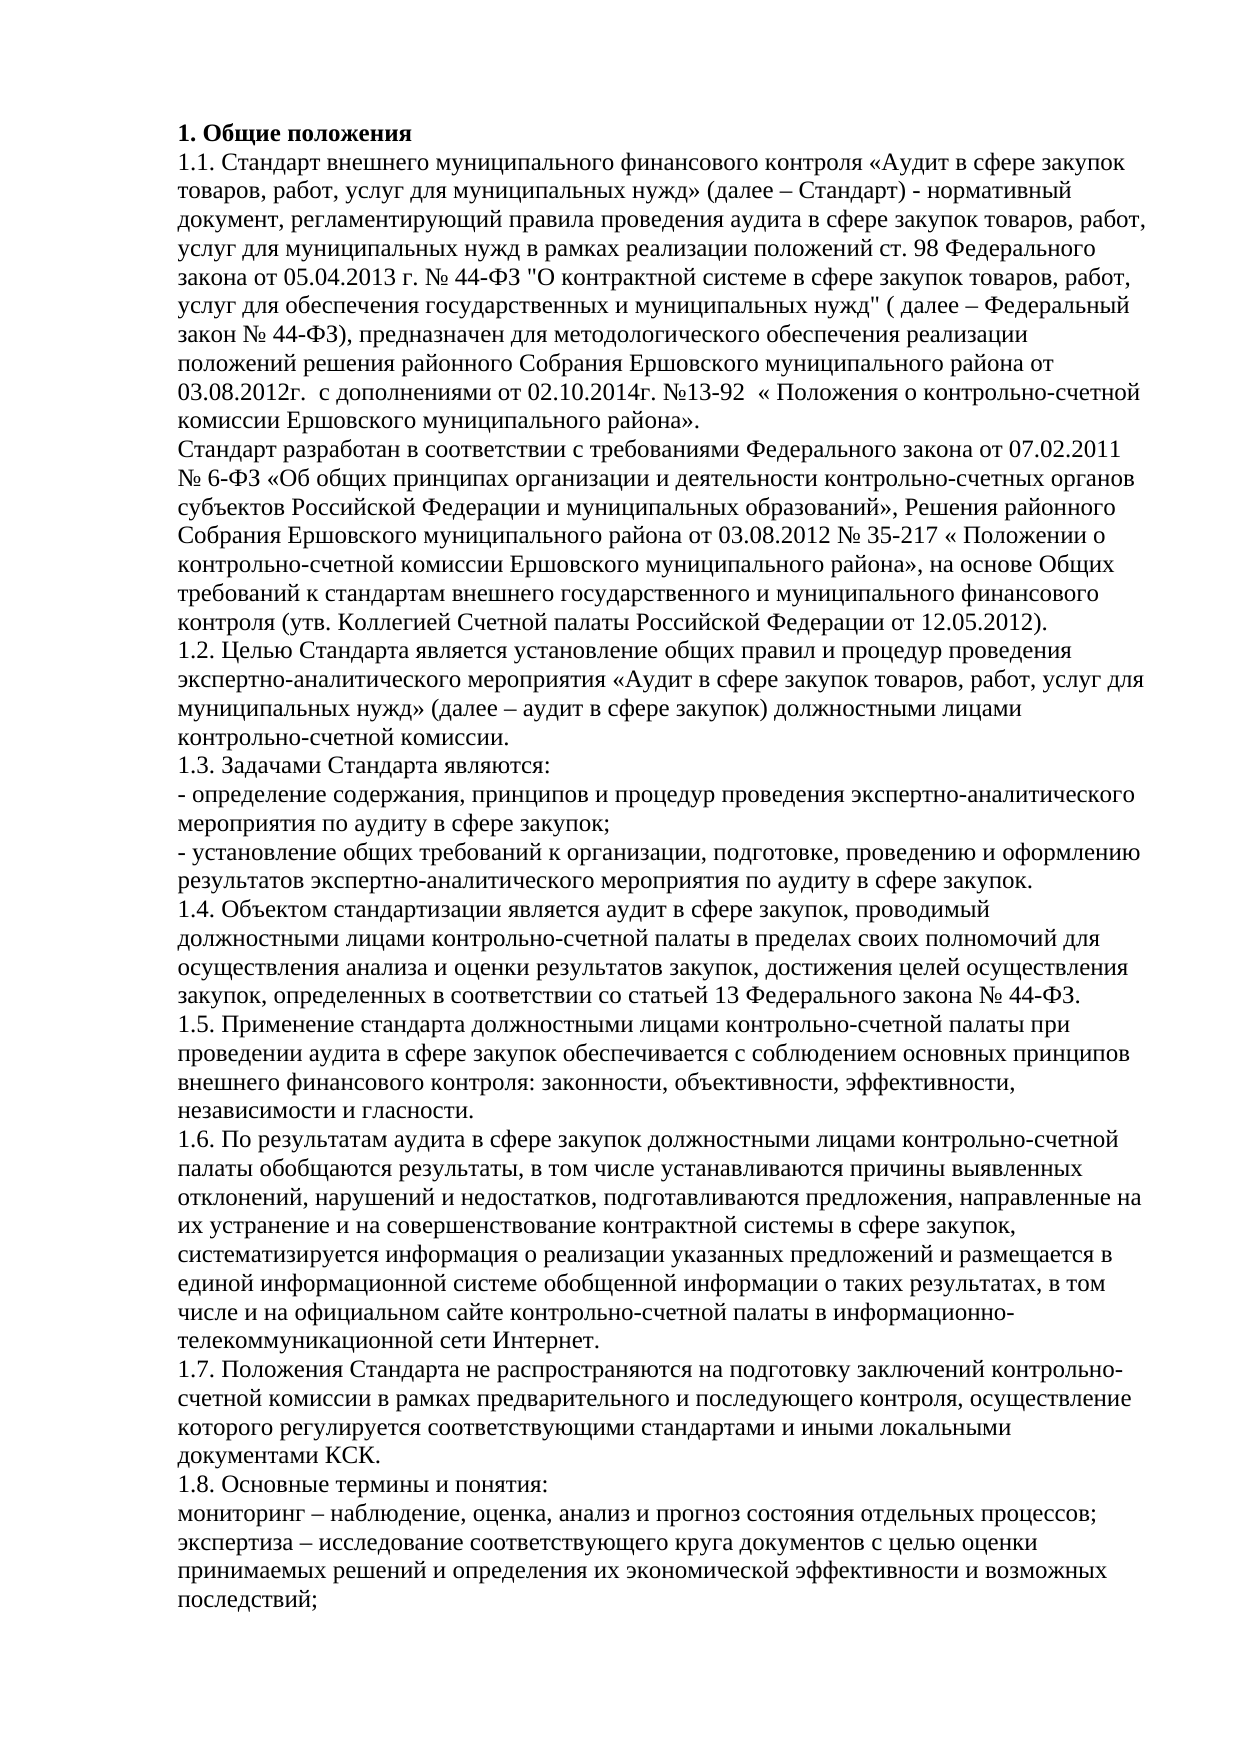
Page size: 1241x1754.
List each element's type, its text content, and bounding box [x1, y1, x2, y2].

text Стандарт разработан в соответствии с требованиями Федерального закона от 07.02.2011 № 6-ФЗ «Об общих принципах организации и деятельности контрольно-счетных органов субъектов Российской Федерации и муниципальных образований», Решения районного Собрания Ершовского муниципального района от 03.08.2012 № 35-217 « Положении о контрольно-счетной комиссии Ершовского муниципального района», на основе Общих требований к стандартам внешнего государственного и муниципального финансового контроля (утв. Коллегией Счетной палаты Российской Федерации от 12.05.2012). [177, 434, 1152, 636]
text - определение содержания, принципов и процедур проведения экспертно-аналитического мероприятия по аудиту в сфере закупок; [177, 779, 1152, 837]
text мониторинг – наблюдение, оценка, анализ и прогноз состояния отдельных процессов; [177, 1498, 1152, 1527]
text 1. Общие положения [177, 118, 1152, 147]
text 1.7. Положения Стандарта не распространяются на подготовку заключений контрольно-счетной комиссии в рамках предварительного и последующего контроля, осуществление которого регулируется соответствующими стандартами и иными локальными документами КСК. [177, 1354, 1152, 1469]
text 1.1. Стандарт внешнего муниципального финансового контроля «Аудит в сфере закупок товаров, работ, услуг для муниципальных нужд» (далее – Стандарт) - нормативный документ, регламентирующий правила проведения аудита в сфере закупок товаров, работ, услуг для муниципальных нужд в рамках реализации положений ст. 98 Федерального закона от 05.04.2013 г. № 44-ФЗ "О контрактной системе в сфере закупок товаров, работ, услуг для обеспечения государственных и муниципальных нужд" ( далее – Федеральный закон № 44-ФЗ), предназначен для методологического обеспечения реализации положений решения районного Собрания Ершовского муниципального района от 03.08.2012г. с дополнениями от 02.10.2014г. №13-92 « Положения о контрольно-счетной комиссии Ершовского муниципального района». [177, 147, 1152, 434]
text 1.3. Задачами Стандарта являются: [177, 751, 1152, 779]
text 1.2. Целью Стандарта является установление общих правил и процедур проведения экспертно-аналитического мероприятия «Аудит в сфере закупок товаров, работ, услуг для муниципальных нужд» (далее – аудит в сфере закупок) должностными лицами контрольно-счетной комиссии. [177, 636, 1152, 751]
text 1.6. По результатам аудита в сфере закупок должностными лицами контрольно-счетной палаты обобщаются результаты, в том числе устанавливаются причины выявленных отклонений, нарушений и недостатков, подготавливаются предложения, направленные на их устранение и на совершенствование контрактной системы в сфере закупок, систематизируется информация о реализации указанных предложений и размещается в единой информационной системе обобщенной информации о таких результатах, в том числе и на официальном сайте контрольно-счетной палаты в информационно-телекоммуникационной сети Интернет. [177, 1124, 1152, 1354]
text 1.4. Объектом стандартизации является аудит в сфере закупок, проводимый должностными лицами контрольно-счетной палаты в пределах своих полномочий для осуществления анализа и оценки результатов закупок, достижения целей осуществления закупок, определенных в соответствии со статьей 13 Федерального закона № 44-ФЗ. [177, 894, 1152, 1009]
text экспертиза – исследование соответствующего круга документов с целью оценки принимаемых решений и определения их экономической эффективности и возможных последствий; [177, 1527, 1152, 1613]
text - установление общих требований к организации, подготовке, проведению и оформлению результатов экспертно-аналитического мероприятия по аудиту в сфере закупок. [177, 837, 1152, 894]
text 1.8. Основные термины и понятия: [177, 1469, 1152, 1498]
text 1.5. Применение стандарта должностными лицами контрольно-счетной палаты при проведении аудита в сфере закупок обеспечивается с соблюдением основных принципов внешнего финансового контроля: законности, объективности, эффективности, независимости и гласности. [177, 1009, 1152, 1124]
